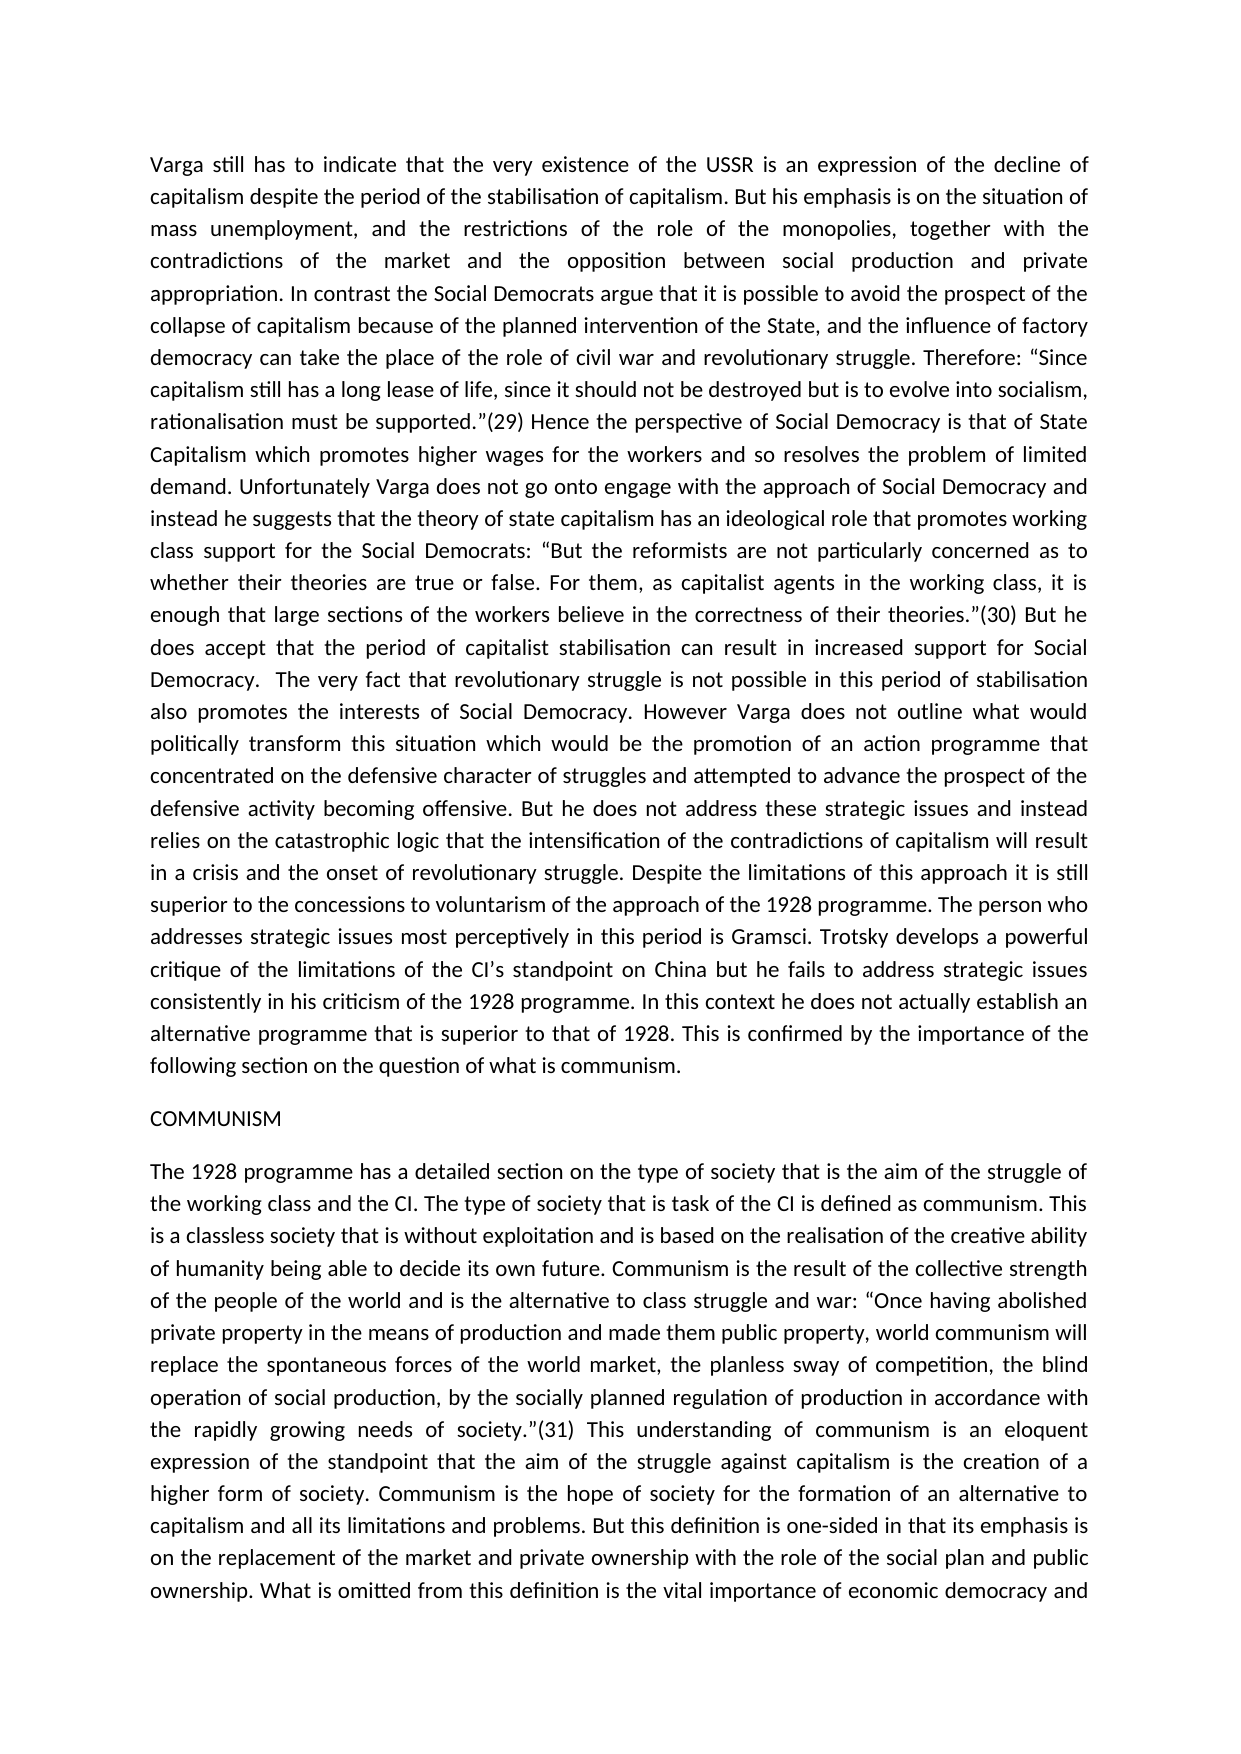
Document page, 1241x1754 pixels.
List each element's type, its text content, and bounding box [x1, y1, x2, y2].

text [150, 1157, 1090, 1604]
text COMMUNISM [150, 1104, 1090, 1132]
text Varga still has to indicate that the very existence of the USSR is an expression of the decline of capitalism despite the period of the stabilisation of capitalism. But his emphasis is on the situation of mass unemployment, and the restrictions of the role of the monopolies, together with the contradictions of the market and the opposition between social production and private appropriation. In contrast the Social Democrats argue that it is possible to avoid the prospect of the collapse of capitalism because of the planned intervention of the State, and the influence of factory democracy can take the place of the role of civil war and revolutionary struggle. Therefore: “Since capitalism still has a long lease of life, since it should not be destroyed but is to evolve into socialism, rationalisation must be supported.”(29) Hence the perspective of Social Democracy is that of State Capitalism which promotes higher wages for the workers and so resolves the problem of limited demand. Unfortunately Varga does not go onto engage with the approach of Social Democracy and instead he suggests that the theory of state capitalism has an ideological role that promotes working class support for the Social Democrats: “But the reformists are not particularly concerned as to whether their theories are true or false. For them, as capitalist agents in the working class, it is enough that large sections of the workers believe in the correctness of their theories.”(30) But he does accept that the period of capitalist stabilisation can result in increased support for Social Democracy. The very fact that revolutionary struggle is not possible in this period of stabilisation also promotes the interests of Social Democracy. However Varga does not outline what would politically transform this situation which would be the promotion of an action programme that concentrated on the defensive character of struggles and attempted to advance the prospect of the defensive activity becoming offensive. But he does not address these strategic issues and instead relies on the catastrophic logic that the intensification of the contradictions of capitalism will result in a crisis and the onset of revolutionary struggle. Despite the limitations of this approach it is still superior to the concessions to voluntarism of the approach of the 1928 programme. The person who addresses strategic issues most perceptively in this period is Gramsci. Trotsky develops a powerful critique of the limitations of the CI’s standpoint on China but he fails to address strategic issues consistently in his criticism of the 1928 programme. In this context he does not actually establish an alternative programme that is superior to that of 1928. This is confirmed by the importance of the following section on the question of what is communism. [150, 150, 1090, 1079]
